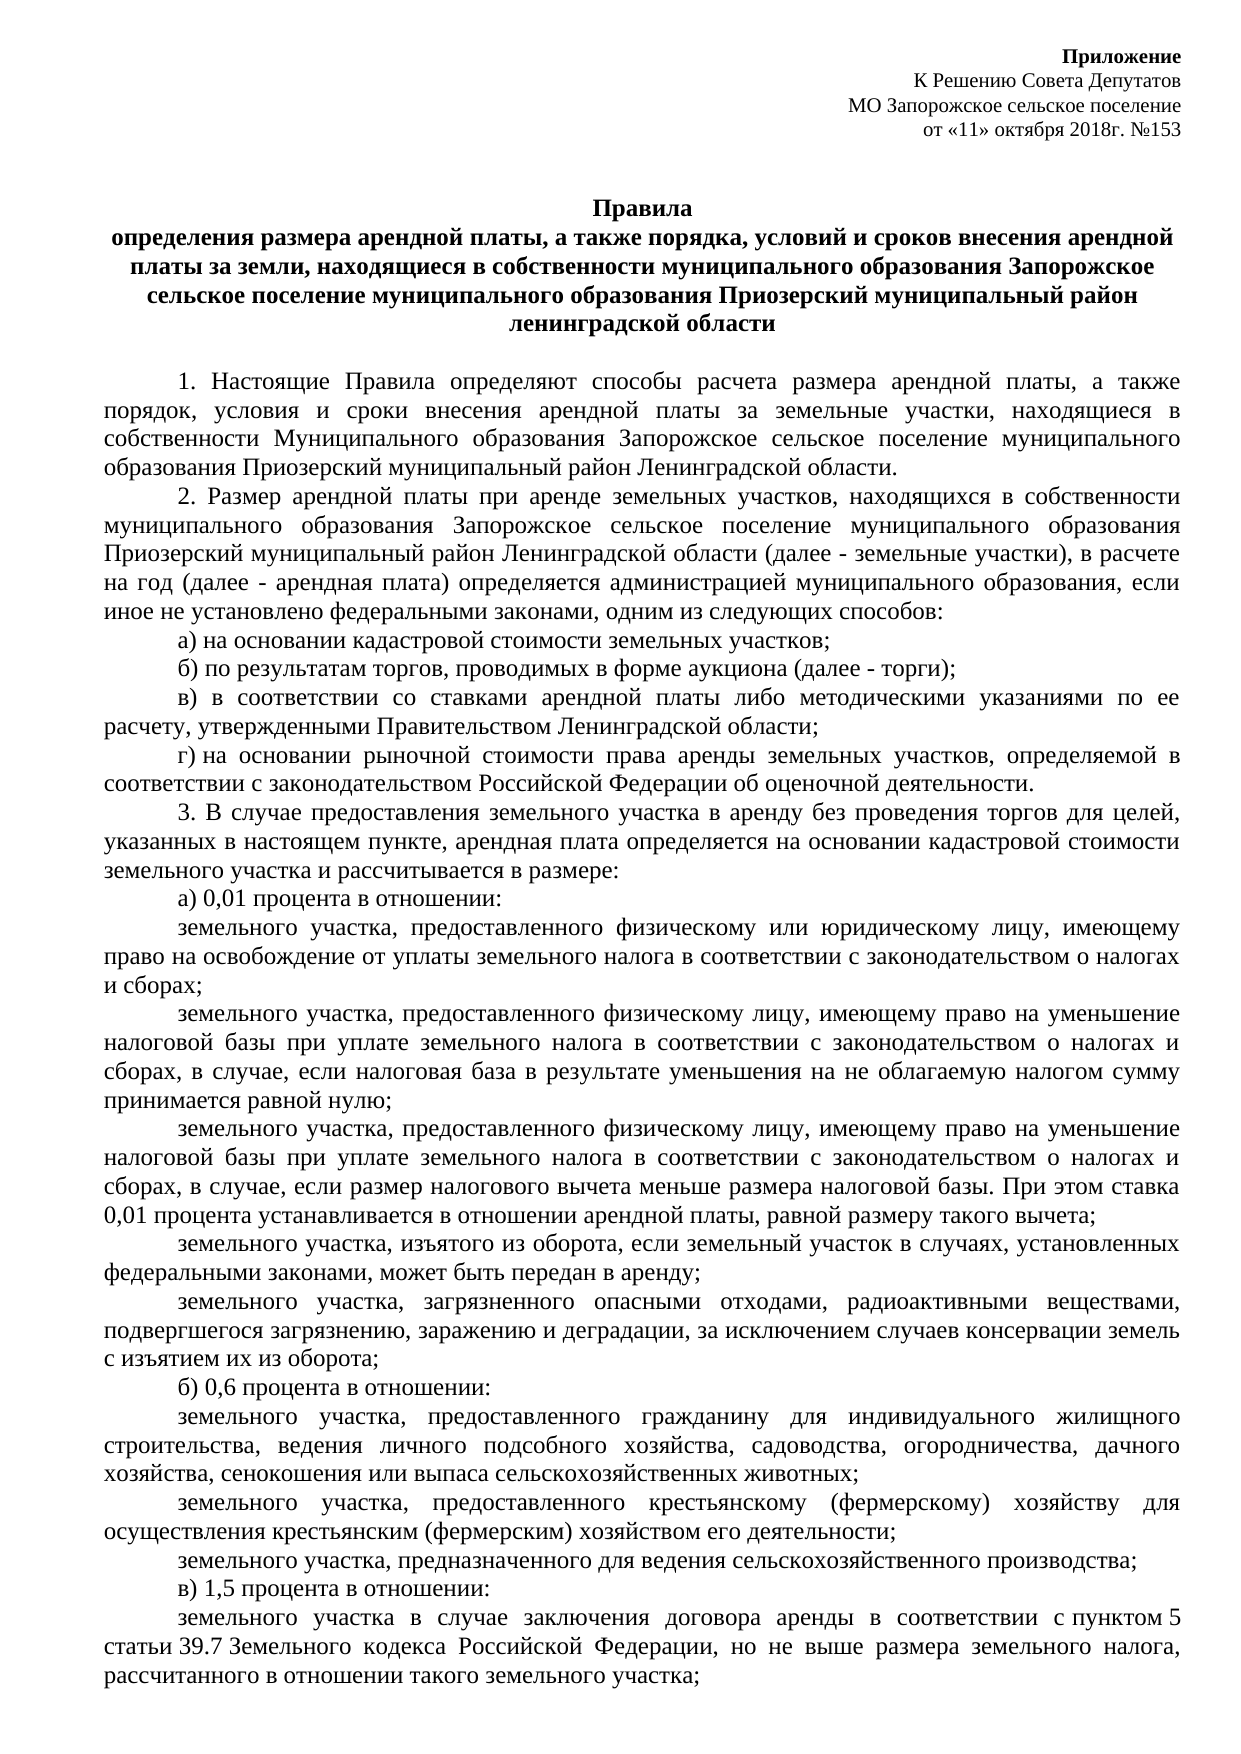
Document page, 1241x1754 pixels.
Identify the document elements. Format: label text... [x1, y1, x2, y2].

text 2. Размер арендной платы при аренде земельных участков, находящихся в собственности муниципального образования Запорожское сельское поселение муниципального образования Приозерский муниципальный район Ленинградской области (далее - земельные участки), в расчете на год (далее - арендная плата) определяется администрацией муниципального образования, если иное не установлено федеральными законами, одним из следующих способов: [103, 481, 1181, 625]
text земельного участка, предоставленного физическому лицу, имеющему право на уменьшение налоговой базы при уплате земельного налога в соответствии с законодательством о налогах и сборах, в случае, если размер налогового вычета меньше размера налоговой базы. При этом ставка 0,01 процента устанавливается в отношении арендной платы, равной размеру такого вычета; [103, 1113, 1181, 1228]
text а) 0,01 процента в отношении: [103, 883, 1181, 912]
text г) на основании рыночной стоимости права аренды земельных участков, определяемой в соответствии с законодательством Российской Федерации об оценочной деятельности. [103, 740, 1181, 797]
text 3. В случае предоставления земельного участка в аренду без проведения торгов для целей, указанных в настоящем пункте, арендная плата определяется на основании кадастровой стоимости земельного участка и рассчитывается в размере: [103, 797, 1181, 883]
text земельного участка, изъятого из оборота, если земельный участок в случаях, установленных федеральными законами, может быть передан в аренду; [103, 1228, 1181, 1286]
text земельного участка, предоставленного крестьянскому (фермерскому) хозяйству для осуществления крестьянским (фермерским) хозяйством его деятельности; [103, 1487, 1181, 1545]
text Приложение [103, 44, 1181, 68]
text от «11» октября 2018г. №153 [103, 117, 1181, 141]
text земельного участка в случае заключения договора аренды в соответствии с пунктом 5 статьи 39.7 Земельного кодекса Российской Федерации, но не выше размера земельного налога, рассчитанного в отношении такого земельного участка; [103, 1602, 1181, 1688]
text в) 1,5 процента в отношении: [103, 1573, 1181, 1602]
text б) 0,6 процента в отношении: [103, 1372, 1181, 1401]
text 1. Настоящие Правила определяют способы расчета размера арендной платы, а также порядок, условия и сроки внесения арендной платы за земельные участки, находящиеся в собственности Муниципального образования Запорожское сельское поселение муниципального образования Приозерский муниципальный район Ленинградской области. [103, 366, 1181, 481]
text Правила [103, 193, 1181, 222]
text определения размера арендной платы, а также порядка, условий и сроков внесения арендной платы за земли, находящиеся в собственности муниципального образования Запорожское сельское поселение муниципального образования Приозерский муниципальный район ленинградской области [103, 222, 1181, 337]
text земельного участка, предоставленного физическому или юридическому лицу, имеющему право на освобождение от уплаты земельного налога в соответствии с законодательством о налогах и сборах; [103, 912, 1181, 998]
text в) в соответствии со ставками арендной платы либо методическими указаниями по ее расчету, утвержденными Правительством Ленинградской области; [103, 682, 1181, 740]
text земельного участка, предназначенного для ведения сельскохозяйственного производства; [103, 1545, 1181, 1573]
text земельного участка, предоставленного гражданину для индивидуального жилищного строительства, ведения личного подсобного хозяйства, садоводства, огородничества, дачного хозяйства, сенокошения или выпаса сельскохозяйственных животных; [103, 1401, 1181, 1487]
text б) по результатам торгов, проводимых в форме аукциона (далее - торги); [103, 653, 1181, 682]
text К Решению Совета Депутатов [103, 68, 1181, 92]
text МО Запорожское сельское поселение [103, 92, 1181, 117]
text земельного участка, предоставленного физическому лицу, имеющему право на уменьшение налоговой базы при уплате земельного налога в соответствии с законодательством о налогах и сборах, в случае, если налоговая база в результате уменьшения на не облагаемую налогом сумму принимается равной нулю; [103, 998, 1181, 1113]
text а) на основании кадастровой стоимости земельных участков; [103, 625, 1181, 653]
text земельного участка, загрязненного опасными отходами, радиоактивными веществами, подвергшегося загрязнению, заражению и деградации, за исключением случаев консервации земель с изъятием их из оборота; [103, 1286, 1181, 1372]
